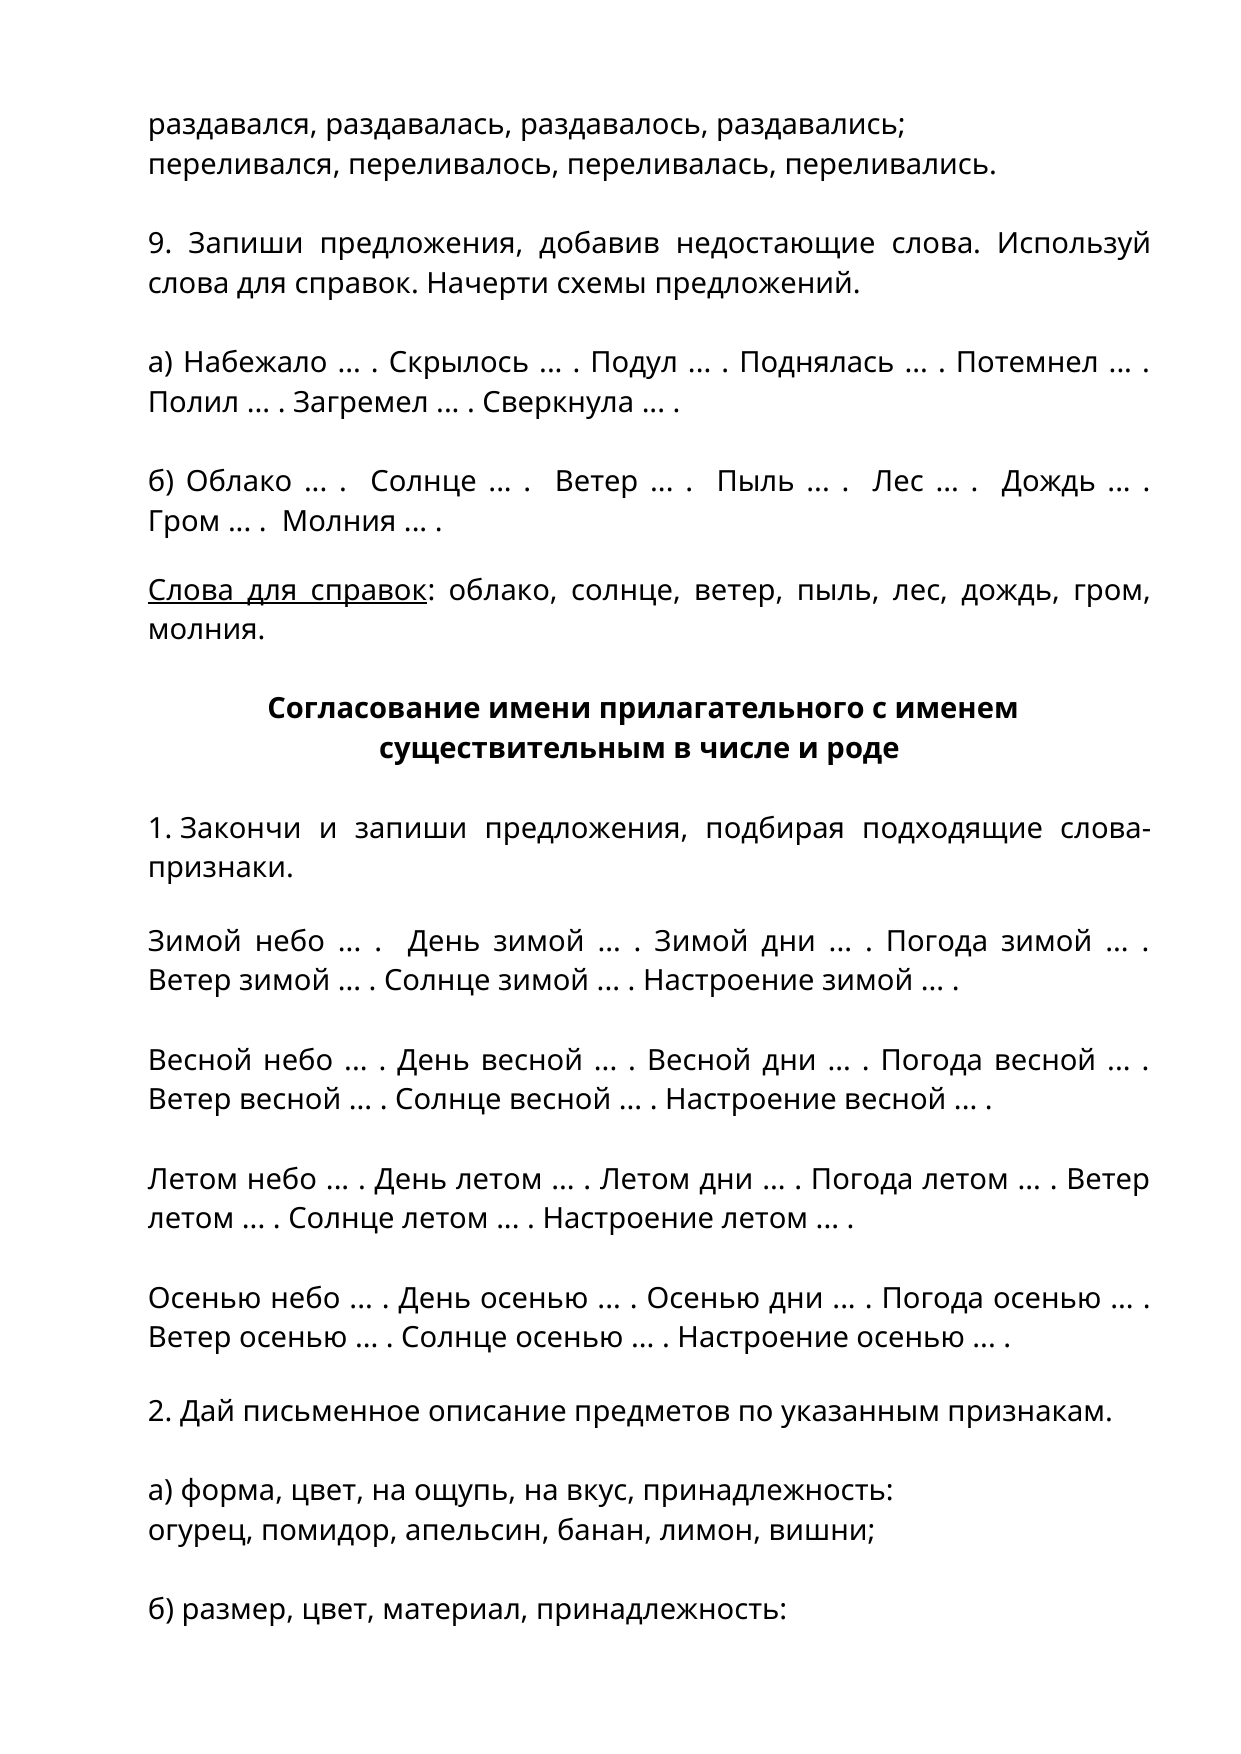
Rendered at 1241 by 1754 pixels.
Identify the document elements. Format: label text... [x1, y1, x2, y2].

text б) Облако ... . Солнце ... . Ветер ... . Пыль ... . Лес ... . Дождь ... . Гром ... . Молния ... . [148, 461, 1152, 540]
text Осенью небо ... . День осенью ... . Осенью дни ... . Погода осенью ... . Ветер осенью ... . Солнце осенью ... . Настроение осенью ... . [148, 1277, 1152, 1356]
text Весной небо ... . День весной ... . Весной дни ... . Погода весной ... . Ветер весной ... . Солнце весной ... . Настроение весной ... . [148, 1039, 1152, 1118]
text огурец, помидор, апельсин, банан, лимон, вишни; [148, 1509, 1152, 1549]
text Слова для справок: облако, солнце, ветер, пыль, лес, дождь, гром, молния. [148, 569, 1152, 648]
text б) размер, цвет, материал, принадлежность: [148, 1588, 1152, 1628]
text переливался, переливалось, переливалась, переливались. [148, 143, 1152, 183]
text 9. Запиши предложения, добавив недостающие слова. Используй слова для справок. Начерти схемы предложений. [148, 222, 1152, 302]
list Дай письменное описание предметов по указанным признакам. [148, 1390, 1152, 1429]
text Зимой небо ... . День зимой ... . Зимой дни ... . Погода зимой ... . Ветер зимой ... . Солнце зимой ... . Настроение зимой ... . [148, 920, 1152, 999]
text а) форма, цвет, на ощупь, на вкус, принадлежность: [148, 1469, 1152, 1509]
text Согласование имени прилагательного с именем существительным в числе и роде [127, 688, 1152, 767]
text а) Набежало ... . Скрылось ... . Подул ... . Поднялась ... . Потемнел ... . Полил ... . Загремел ... . Сверкнула ... . [148, 342, 1152, 421]
text Летом небо ... . День летом ... . Летом дни ... . Погода летом ... . Ветер летом ... . Солнце летом ... . Настроение летом ... . [148, 1158, 1152, 1237]
text раздавался, раздавалась, раздавалось, раздавались; [148, 103, 1152, 143]
list Закончи и запиши предложения, подбирая подходящие слова-признаки. [148, 807, 1152, 886]
